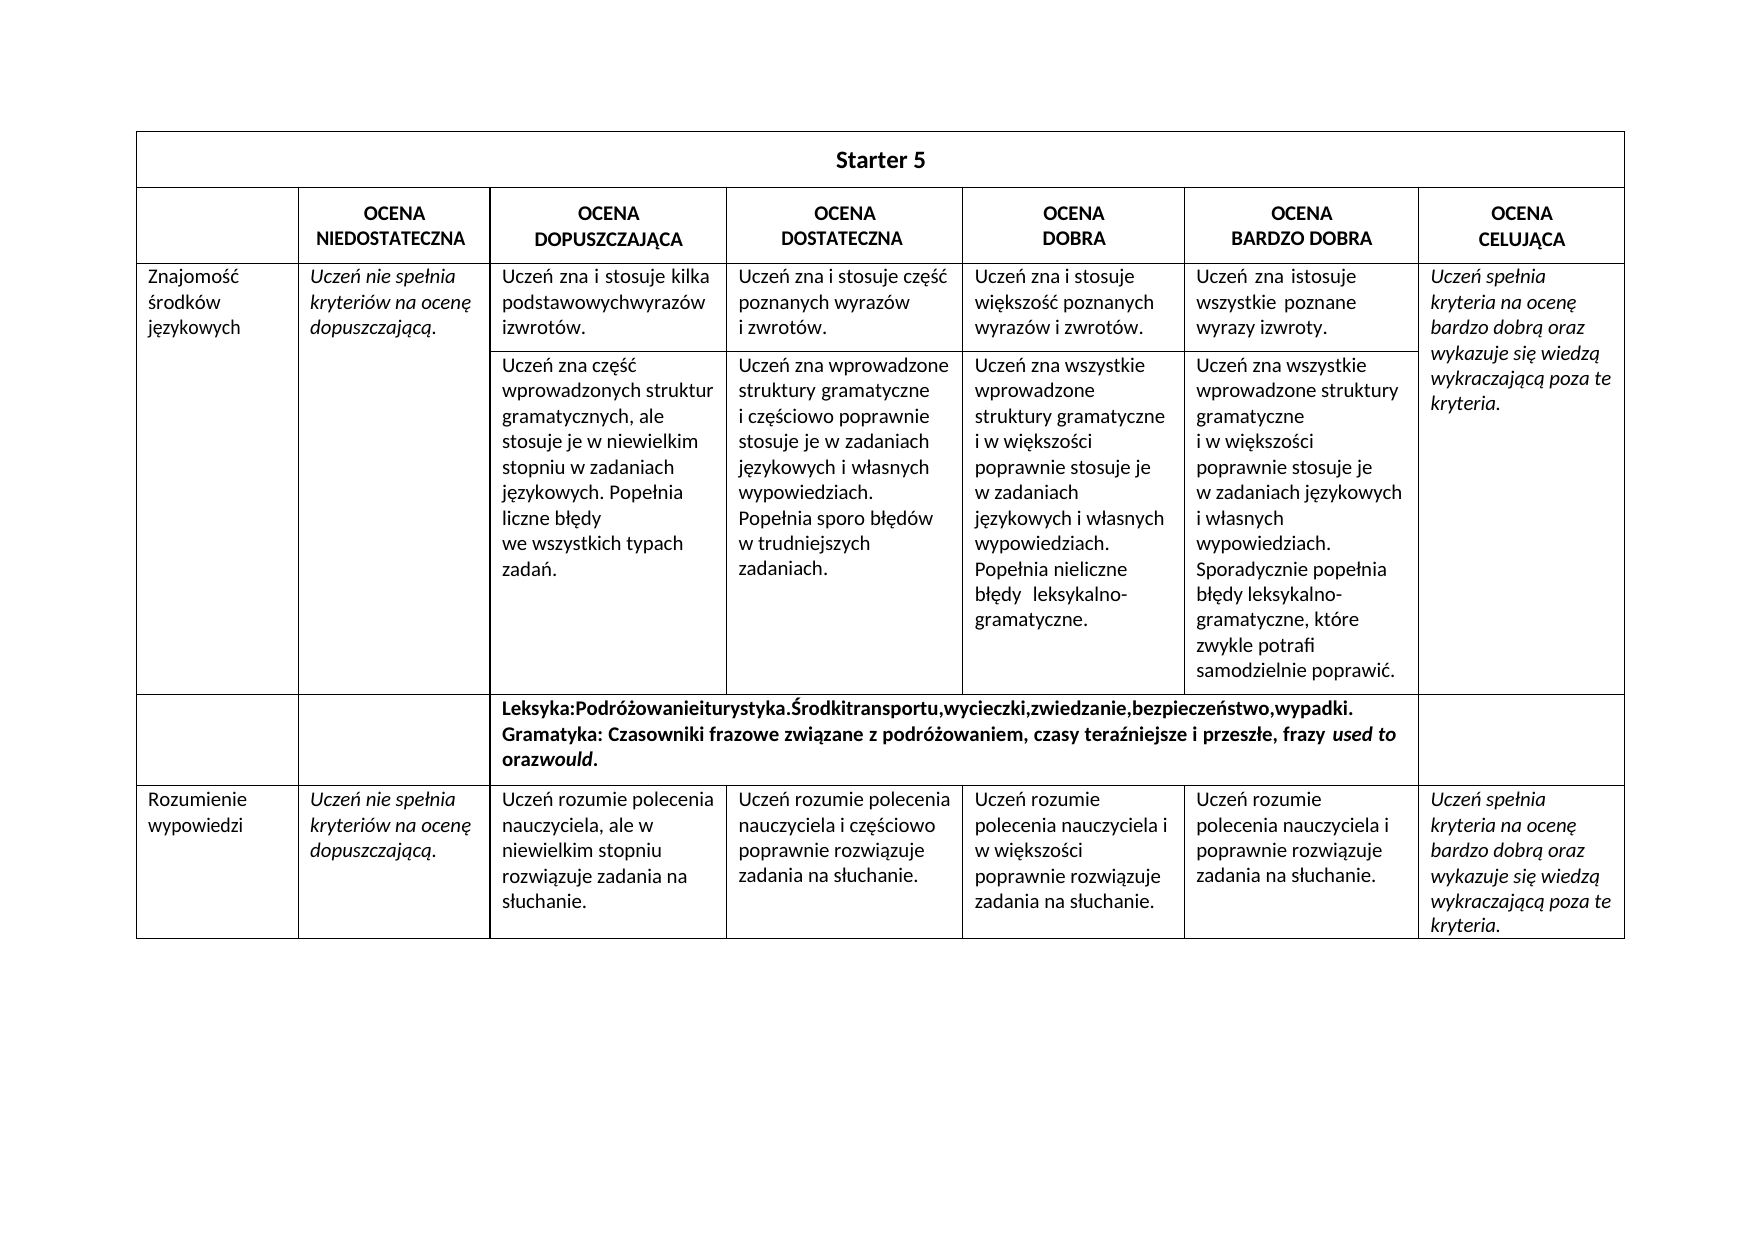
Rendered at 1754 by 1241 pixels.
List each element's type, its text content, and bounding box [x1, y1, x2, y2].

table_cell OCENA BARDZO DOBRA [1185, 188, 1418, 262]
table_cell Uczeń zna istosuje wszystkie poznane wyrazy izwroty. [1185, 264, 1418, 351]
table_header Starter 5 [137, 132, 1624, 187]
table_cell OCENA NIEDOSTATECZNA [299, 188, 489, 262]
table_cell Leksyka:Podróżowanieiturystyka.Środkitransportu,wycieczki,zwiedzanie,bezpieczeństwo,wypadki. Gramatyka: Czasowniki frazowe związane z podróżowaniem, czasy teraźniejsze i przeszłe, frazy used to orazwould. [491, 695, 1418, 785]
table_cell Uczeń rozumie polecenia nauczyciela i w większości poprawnie rozwiązuje zadania na słuchanie. [963, 786, 1184, 938]
table_cell OCENA DOPUSZCZAJĄCA [491, 188, 726, 262]
table_cell OCENA DOBRA [963, 188, 1184, 262]
table_cell [1419, 695, 1624, 785]
table_cell [137, 695, 298, 785]
table_cell Uczeń rozumie polecenia nauczyciela i częściowo poprawnie rozwiązuje zadania na słuchanie. [727, 786, 962, 938]
table_cell Uczeń spełnia kryteria na ocenę bardzo dobrą oraz wykazuje się wiedzą wykraczającą poza te kryteria. [1419, 264, 1624, 694]
table_cell Uczeń spełnia kryteria na ocenę bardzo dobrą oraz wykazuje się wiedzą wykraczającą poza te kryteria. [1419, 786, 1624, 938]
table_cell [137, 188, 298, 262]
table_cell [299, 695, 489, 785]
table_cell Znajomość środków językowych [137, 264, 298, 694]
table_cell Uczeń nie spełnia kryteriów na ocenę dopuszczającą. [299, 264, 489, 694]
table_cell Uczeń zna wprowadzone struktury gramatyczne i częściowo poprawnie stosuje je w zadaniach językowych i własnych wypowiedziach. Popełnia sporo błędów w trudniejszych zadaniach. [727, 352, 962, 694]
table_cell Uczeń rozumie polecenia nauczyciela, ale w niewielkim stopniu rozwiązuje zadania na słuchanie. [491, 786, 726, 938]
table_cell OCENA DOSTATECZNA [727, 188, 962, 262]
table_cell Uczeń nie spełnia kryteriów na ocenę dopuszczającą. [299, 786, 489, 938]
table_cell Uczeń zna wszystkie wprowadzone struktury gramatyczne i w większości poprawnie stosuje je w zadaniach językowych i własnych wypowiedziach. Popełnia nieliczne błędy leksykalno- gramatyczne. [963, 352, 1184, 694]
table_cell Uczeń zna i stosuje kilka podstawowychwyrazów izwrotów. [491, 264, 726, 351]
table_cell Uczeń zna część wprowadzonych struktur gramatycznych, ale stosuje je w niewielkim stopniu w zadaniach językowych. Popełnia liczne błędy we wszystkich typach zadań. [491, 352, 726, 694]
table_cell Uczeń zna i stosuje większość poznanych wyrazów i zwrotów. [963, 264, 1184, 351]
table_cell Uczeń zna i stosuje część poznanych wyrazów i zwrotów. [727, 264, 962, 351]
table_cell Rozumienie wypowiedzi [137, 786, 298, 938]
table_cell Uczeń rozumie polecenia nauczyciela i poprawnie rozwiązuje zadania na słuchanie. [1185, 786, 1418, 938]
table_cell OCENA CELUJĄCA [1419, 188, 1624, 262]
table_cell Uczeń zna wszystkie wprowadzone struktury gramatyczne i w większości poprawnie stosuje je w zadaniach językowych i własnych wypowiedziach. Sporadycznie popełnia błędy leksykalno- gramatyczne, które zwykle potrafi samodzielnie poprawić. [1185, 352, 1418, 694]
